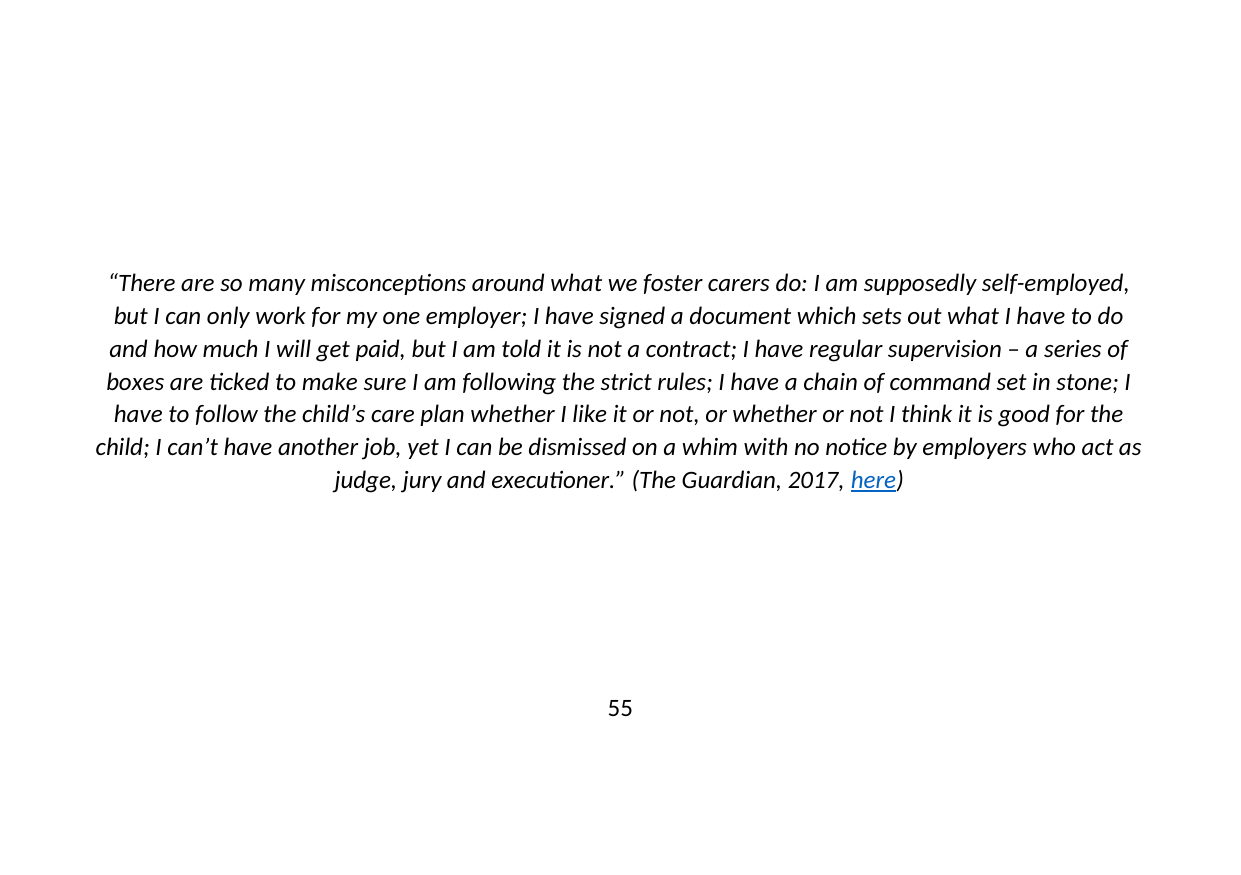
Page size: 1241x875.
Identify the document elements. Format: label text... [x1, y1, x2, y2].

text “There are so many misconceptions around what we foster carers do: I am supposedly self-employed, but I can only work for my one employer; I have signed a document which sets out what I have to do and how much I will get paid, but I am told it is not a contract; I have regular supervision – a series of boxes are ticked to make sure I am following the strict rules; I have a chain of command set in stone; I have to follow the child’s care plan whether I like it or not, or whether or not I think it is good for the child; I can’t have another job, yet I can be dismissed on a whim with no notice by employers who act as judge, jury and executioner.” (The Guardian, 2017, here) [94, 267, 1146, 495]
